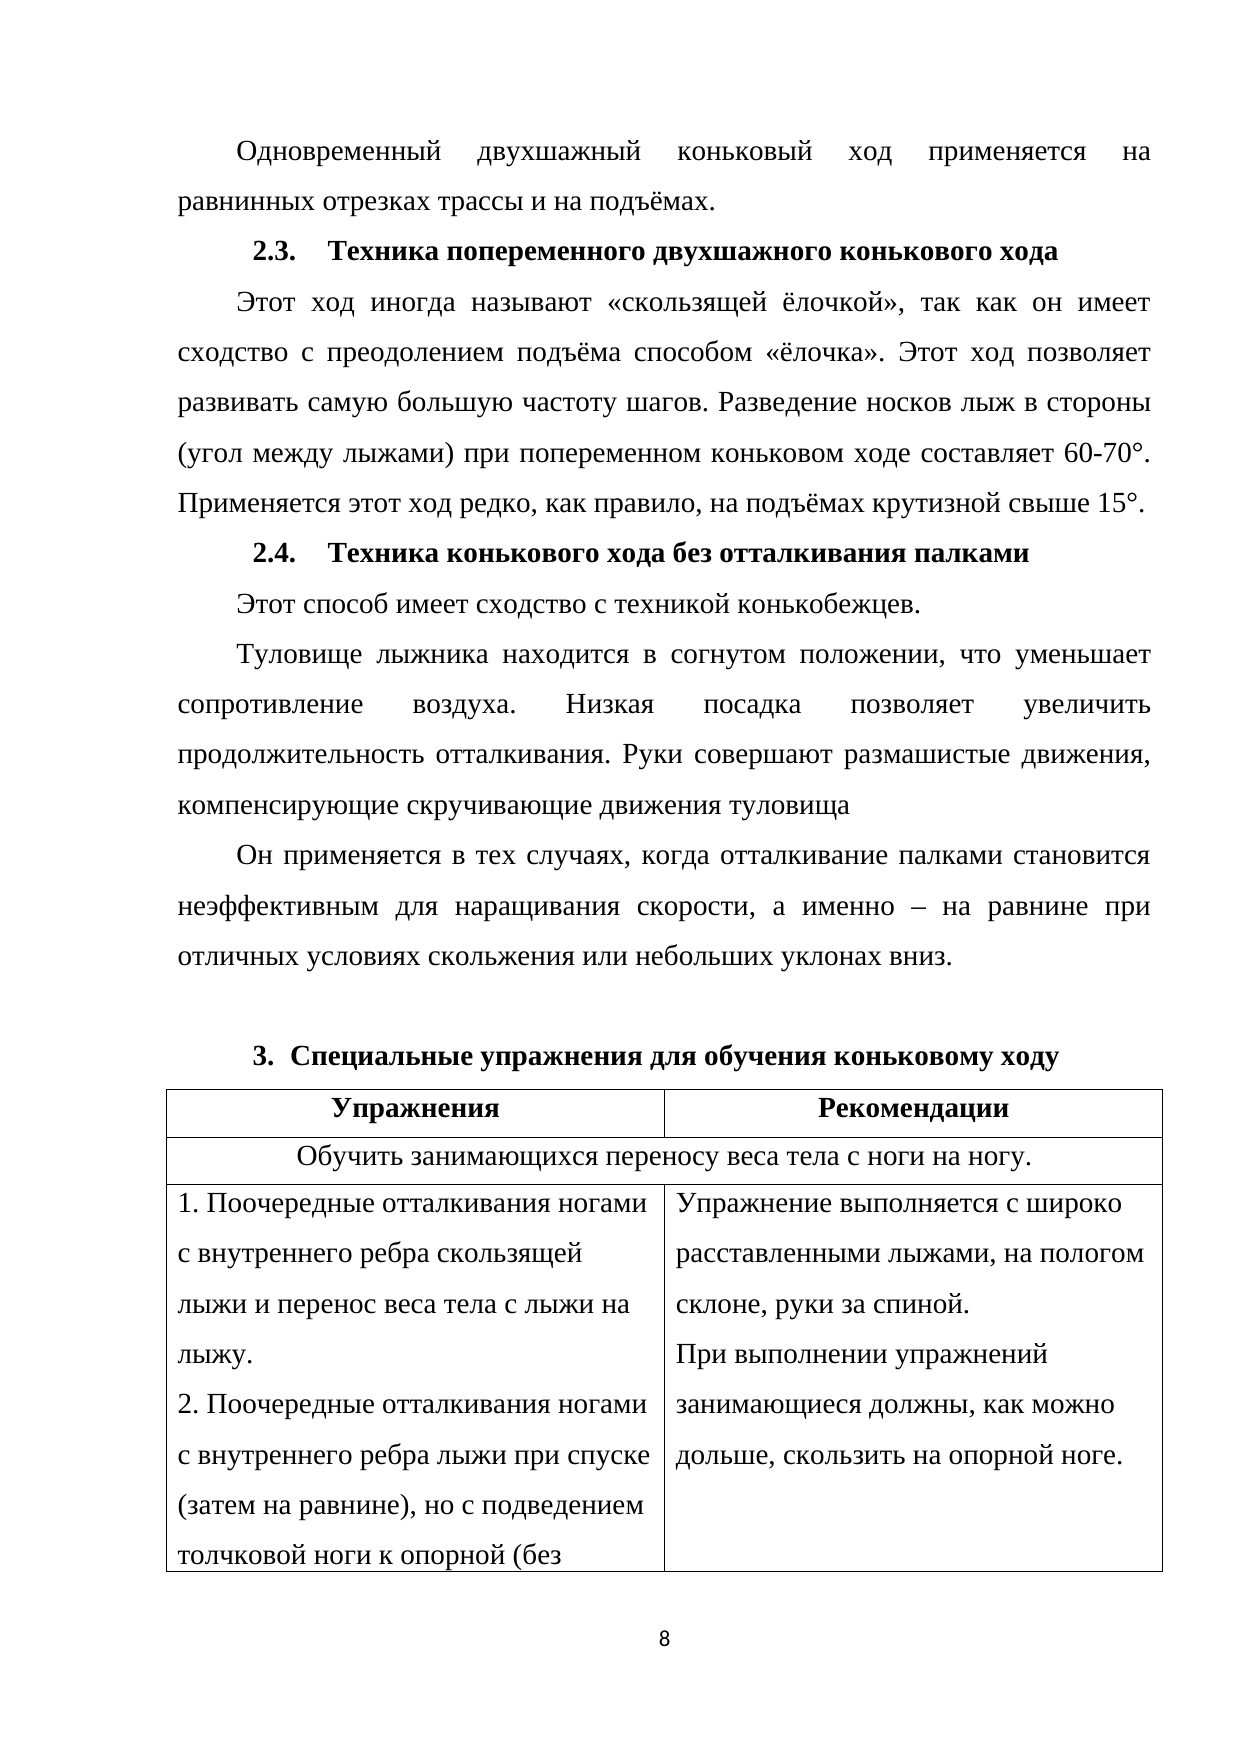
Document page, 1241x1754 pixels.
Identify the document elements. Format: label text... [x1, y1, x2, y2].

text Этот способ имеет сходство с техникой конькобежцев. [177, 586, 1152, 619]
text Туловище лыжника находится в согнутом положении, что уменьшает сопротивление воздуха. Низкая посадка позволяет увеличить продолжительность отталкивания. Руки совершают размашистые движения, компенсирующие скручивающие движения туловища [177, 636, 1152, 821]
text Он применяется в тех случаях, когда отталкивание палками становится неэффективным для наращивания скорости, а именно – на равнине при отличных условиях скольжения или небольших уклонах вниз. [177, 837, 1152, 971]
table_cell Обучить занимающихся переносу веса тела с ноги на ногу. [167, 1138, 1162, 1184]
list Техника конькового хода без отталкивания палками [252, 535, 1181, 569]
list Специальные упражнения для обучения коньковому ходу [252, 1038, 1181, 1072]
table_header Рекомендации [665, 1090, 1162, 1137]
list Техника попеременного двухшажного конькового хода [252, 233, 1152, 267]
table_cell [167, 1185, 664, 1571]
text Этот ход иногда называют «скользящей ёлочкой», так как он имеет сходство с преодолением подъёма способом «ёлочка». Этот ход позволяет развивать самую большую частоту шагов. Разведение носков лыж в стороны (угол между лыжами) при попеременном коньковом ходе составляет 60-70°. Применяется этот ход редко, как правило, на подъёмах крутизной свыше 15°. [177, 284, 1152, 519]
text Одновременный двухшажный коньковый ход применяется на равнинных отрезках трассы и на подъёмах. [177, 133, 1152, 217]
table_header Упражнения [167, 1090, 664, 1137]
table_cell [665, 1185, 1162, 1571]
